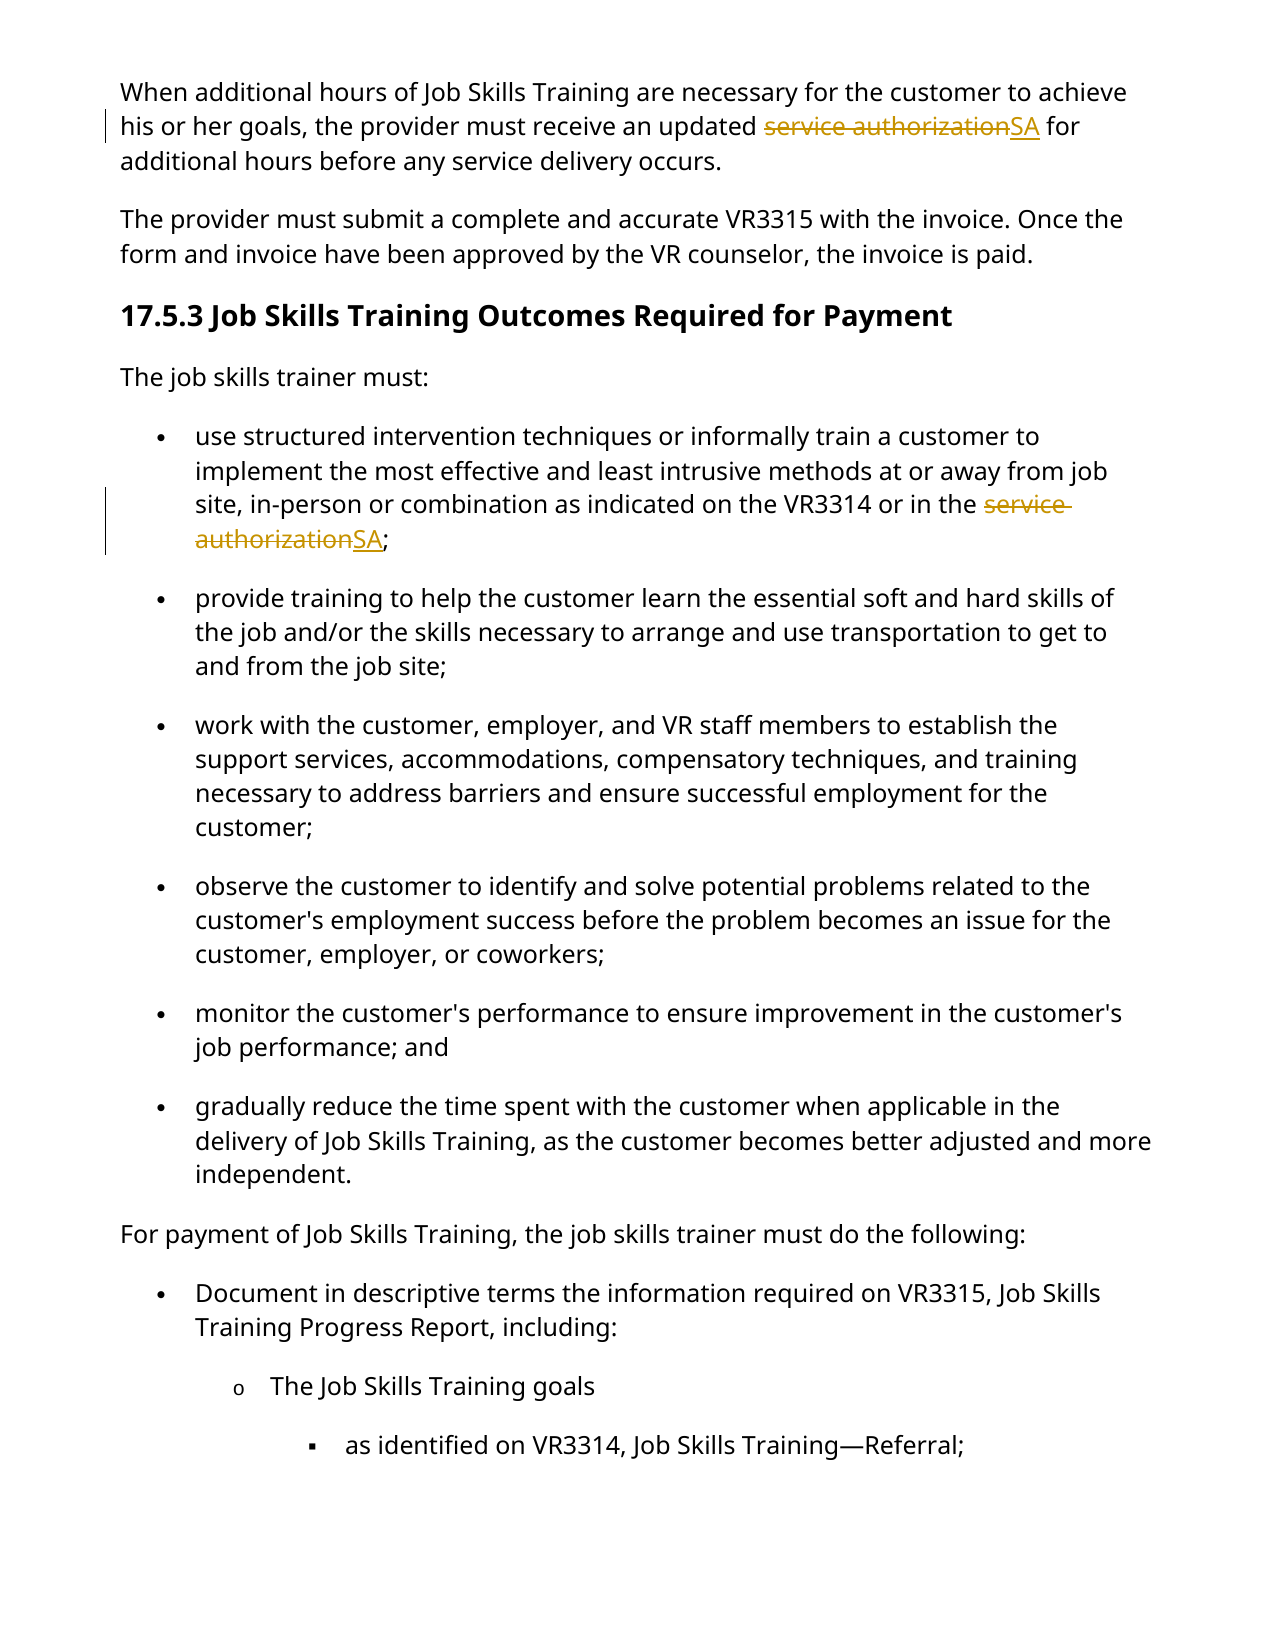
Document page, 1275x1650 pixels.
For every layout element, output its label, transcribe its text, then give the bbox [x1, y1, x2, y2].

subtitle 17.5.3 Job Skills Training Outcomes Required for Payment [120, 295, 1155, 335]
list as identified on VR3314, Job Skills Training—Referral; [307, 1427, 1155, 1462]
list gradually reduce the time spent with the customer when applicable in the delivery of Job Skills Training, as the customer becomes better adjusted and more independent. [157, 1089, 1155, 1191]
list observe the customer to identify and solve potential problems related to the customer's employment success before the problem becomes an issue for the customer, employer, or coworkers; [157, 869, 1155, 971]
list work with the customer, employer, and VR staff members to establish the support services, accommodations, compensatory techniques, and training necessary to address barriers and ensure successful employment for the customer; [157, 707, 1155, 844]
list Document in descriptive terms the information required on VR3315, Job Skills Training Progress Report, including: [157, 1275, 1155, 1343]
list use structured intervention techniques or informally train a customer to implement the most effective and least intrusive methods at or away from job site, in-person or combination as indicated on the VR3314 or in the ; [157, 419, 1155, 555]
text When additional hours of Job Skills Training are necessary for the customer to achieve his or her goals, the provider must receive an updated for additional hours before any service delivery occurs. [120, 75, 1155, 177]
text The provider must submit a complete and accurate VR3315 with the invoice. Once the form and invoice have been approved by the VR counselor, the invoice is paid. [120, 202, 1155, 270]
list The Job Skills Training goals [232, 1368, 1155, 1402]
list monitor the customer's performance to ensure improvement in the customer's job performance; and [157, 996, 1155, 1064]
text For payment of Job Skills Training, the job skills trainer must do the following: [120, 1216, 1155, 1250]
text The job skills trainer must: [120, 360, 1155, 394]
list provide training to help the customer learn the essential soft and hard skills of the job and/or the skills necessary to arrange and use transportation to get to and from the job site; [157, 580, 1155, 682]
